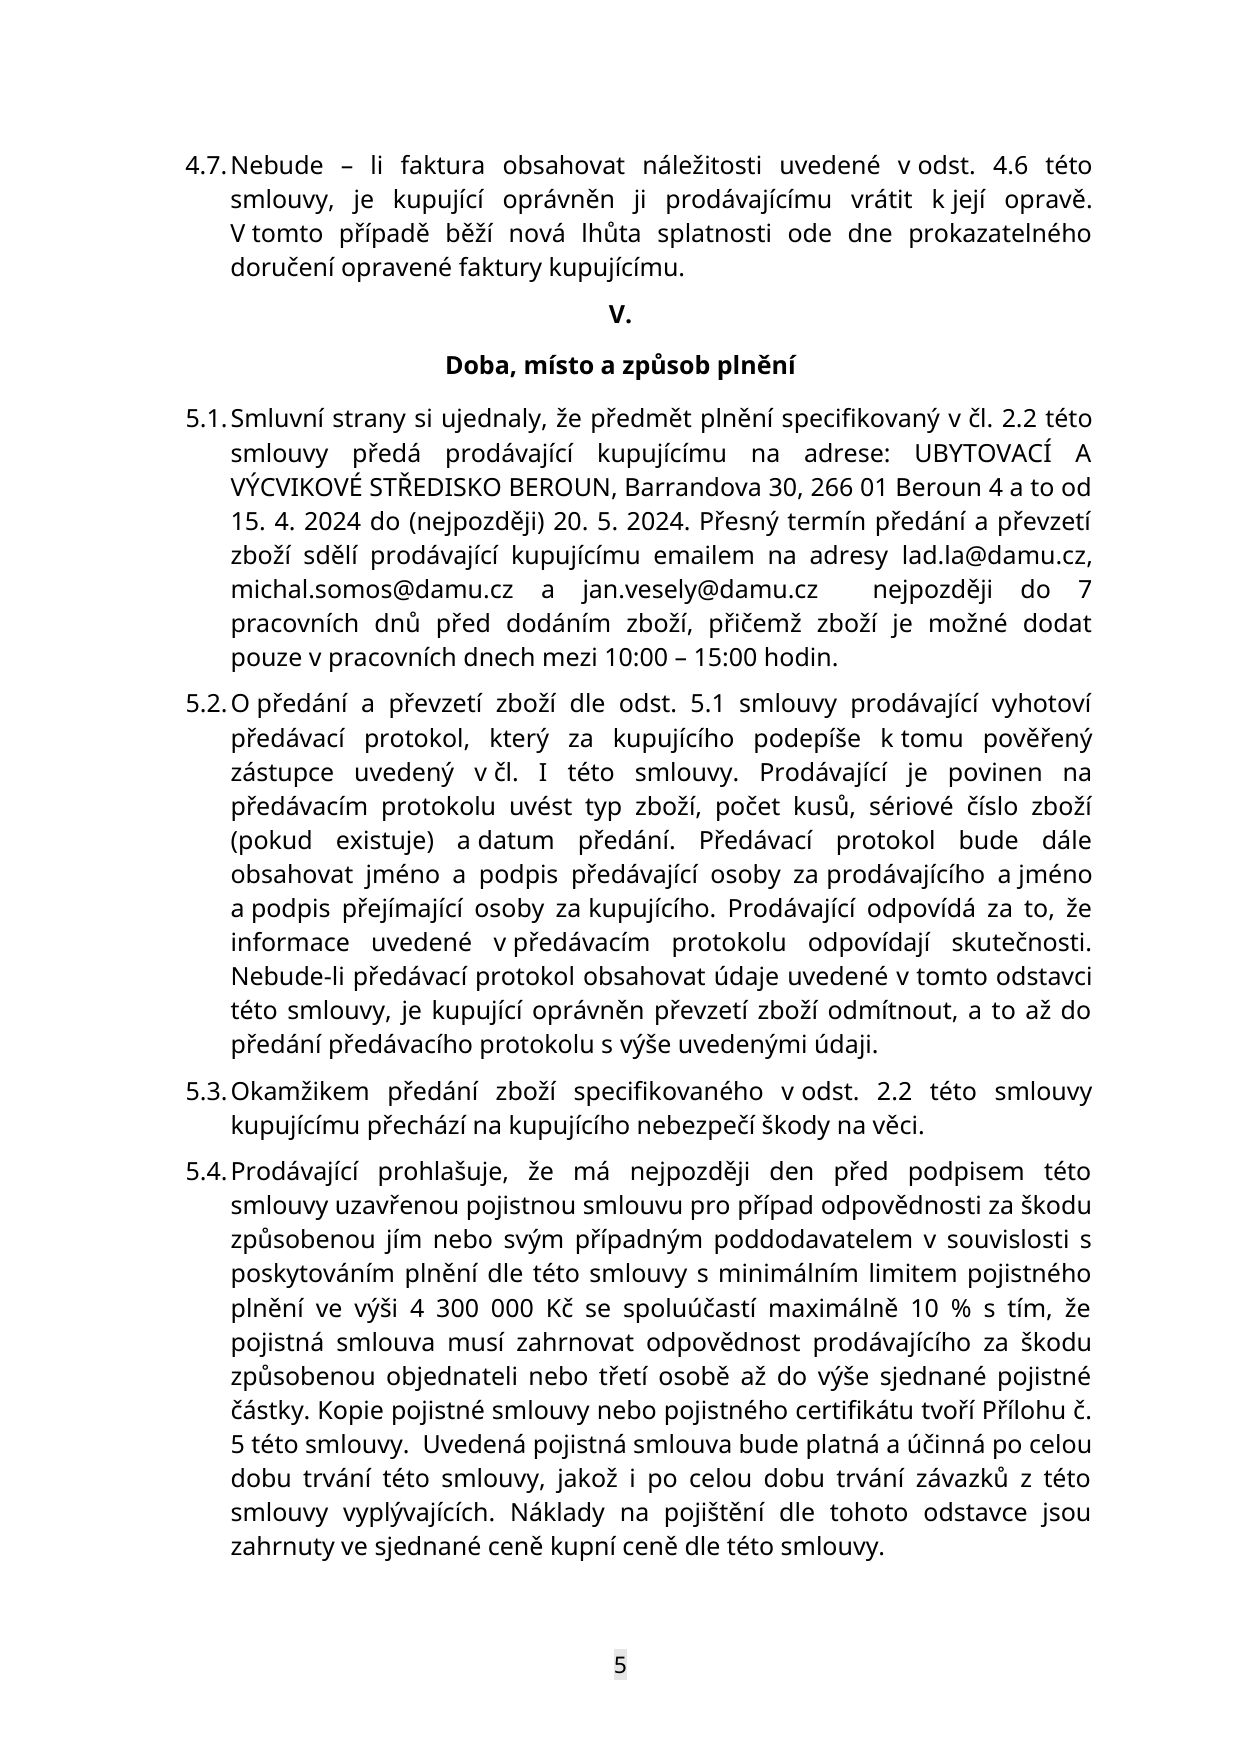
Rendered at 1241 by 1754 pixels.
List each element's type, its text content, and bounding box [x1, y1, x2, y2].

list Okamžikem předání zboží specifikovaného v odst. 2.2 této smlouvy kupujícímu přechází na kupujícího nebezpečí škody na věci. [185, 1073, 1093, 1141]
list Prodávající prohlašuje, že má nejpozději den před podpisem této smlouvy uzavřenou pojistnou smlouvu pro případ odpovědnosti za škodu způsobenou jím nebo svým případným poddodavatelem v souvislosti s poskytováním plnění dle této smlouvy s minimálním limitem pojistného plnění ve výši 4 300 000 Kč se spoluúčastí maximálně 10 % s tím, že pojistná smlouva musí zahrnovat odpovědnost prodávajícího za škodu způsobenou objednateli nebo třetí osobě až do výše sjednané pojistné částky. Kopie pojistné smlouvy nebo pojistného certifikátu tvoří Přílohu č. 5 této smlouvy. Uvedená pojistná smlouva bude platná a účinná po celou dobu trvání této smlouvy, jakož i po celou dobu trvání závazků z této smlouvy vyplývajících. Náklady na pojištění dle tohoto odstavce jsou zahrnuty ve sjednané ceně kupní ceně dle této smlouvy. [185, 1154, 1093, 1563]
list O předání a převzetí zboží dle odst. 5.1 smlouvy prodávající vyhotoví předávací protokol, který za kupujícího podepíše k tomu pověřený zástupce uvedený v čl. I této smlouvy. Prodávající je povinen na předávacím protokolu uvést typ zboží, počet kusů, sériové číslo zboží (pokud existuje) a datum předání. Předávací protokol bude dále obsahovat jméno a podpis předávající osoby za prodávajícího a jméno a podpis přejímající osoby za kupujícího. Prodávající odpovídá za to, že informace uvedené v předávacím protokolu odpovídají skutečnosti. Nebude-li předávací protokol obsahovat údaje uvedené v tomto odstavci této smlouvy, je kupující oprávněn převzetí zboží odmítnout, a to až do předání předávacího protokolu s výše uvedenými údaji. [185, 686, 1093, 1061]
list Nebude – li faktura obsahovat náležitosti uvedené v odst. 4.6 této smlouvy, je kupující oprávněn ji prodávajícímu vrátit k její opravě. V tomto případě běží nová lhůta splatnosti ode dne prokazatelného doručení opravené faktury kupujícímu. [185, 148, 1093, 284]
text V. [148, 296, 1093, 330]
text Doba, místo a způsob plnění [148, 348, 1093, 382]
list Smluvní strany si ujednaly, že předmět plnění specifikovaný v čl. 2.2 této smlouvy předá prodávající kupujícímu na adrese: UBYTOVACÍ A VÝCVIKOVÉ STŘEDISKO BEROUN, Barrandova 30, 266 01 Beroun 4 a to od 15. 4. 2024 do (nejpozději) 20. 5. 2024. Přesný termín předání a převzetí zboží sdělí prodávající kupujícímu emailem na adresy lad.la@damu.cz, michal.somos@damu.cz a jan.vesely@damu.cz nejpozději do 7 pracovních dnů před dodáním zboží, přičemž zboží je možné dodat pouze v pracovních dnech mezi 10:00 – 15:00 hodin. [185, 401, 1093, 674]
